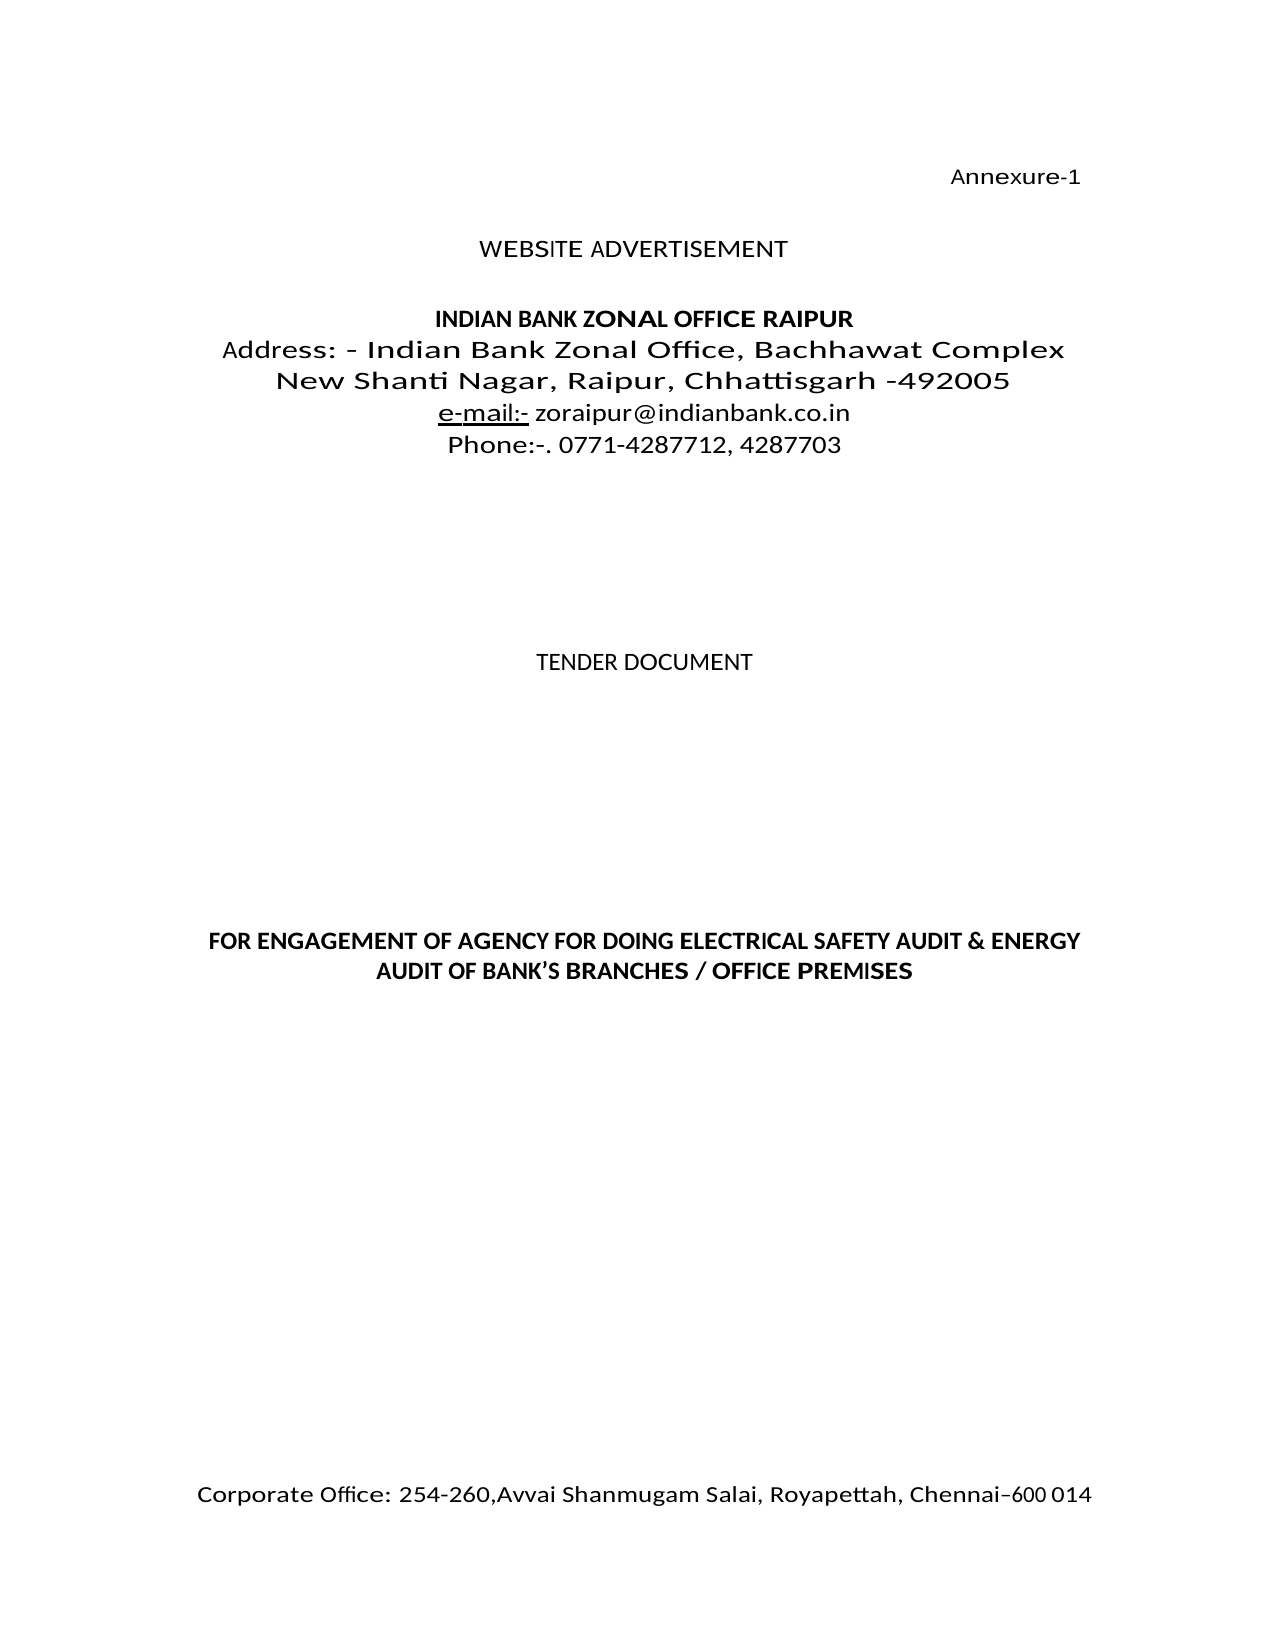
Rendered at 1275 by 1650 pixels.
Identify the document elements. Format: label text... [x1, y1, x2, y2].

text e-mail:- zoraipur@indianbank.co.in [179, 397, 1109, 428]
text FOR ENGAGEMENT OF AGENCY FOR DOING ELECTRICAL SAFETY AUDIT & ENERGY AUDIT OF BANK’S BRANCHES / OFFICE PREMISES [179, 925, 1109, 986]
text TENDER DOCUMENT [179, 646, 1109, 676]
text Corporate Office: 254-260,Avvai Shanmugam Salai, Royapettah, Chennai–600 014 [179, 1480, 1109, 1508]
text Phone:-. 0771-4287712, 4287703 [179, 429, 1109, 459]
text Address: - Indian Bank Zonal Office, Bachhawat Complex [179, 334, 1109, 365]
text INDIAN BANK ZONAL OFFICE RAIPUR [179, 303, 1109, 334]
text New Shanti Nagar, Raipur, Chhattisgarh -492005 [179, 365, 1109, 397]
text Annexure-1 [179, 168, 1081, 188]
text WEBSITE ADVERTISEMENT [404, 233, 1109, 263]
